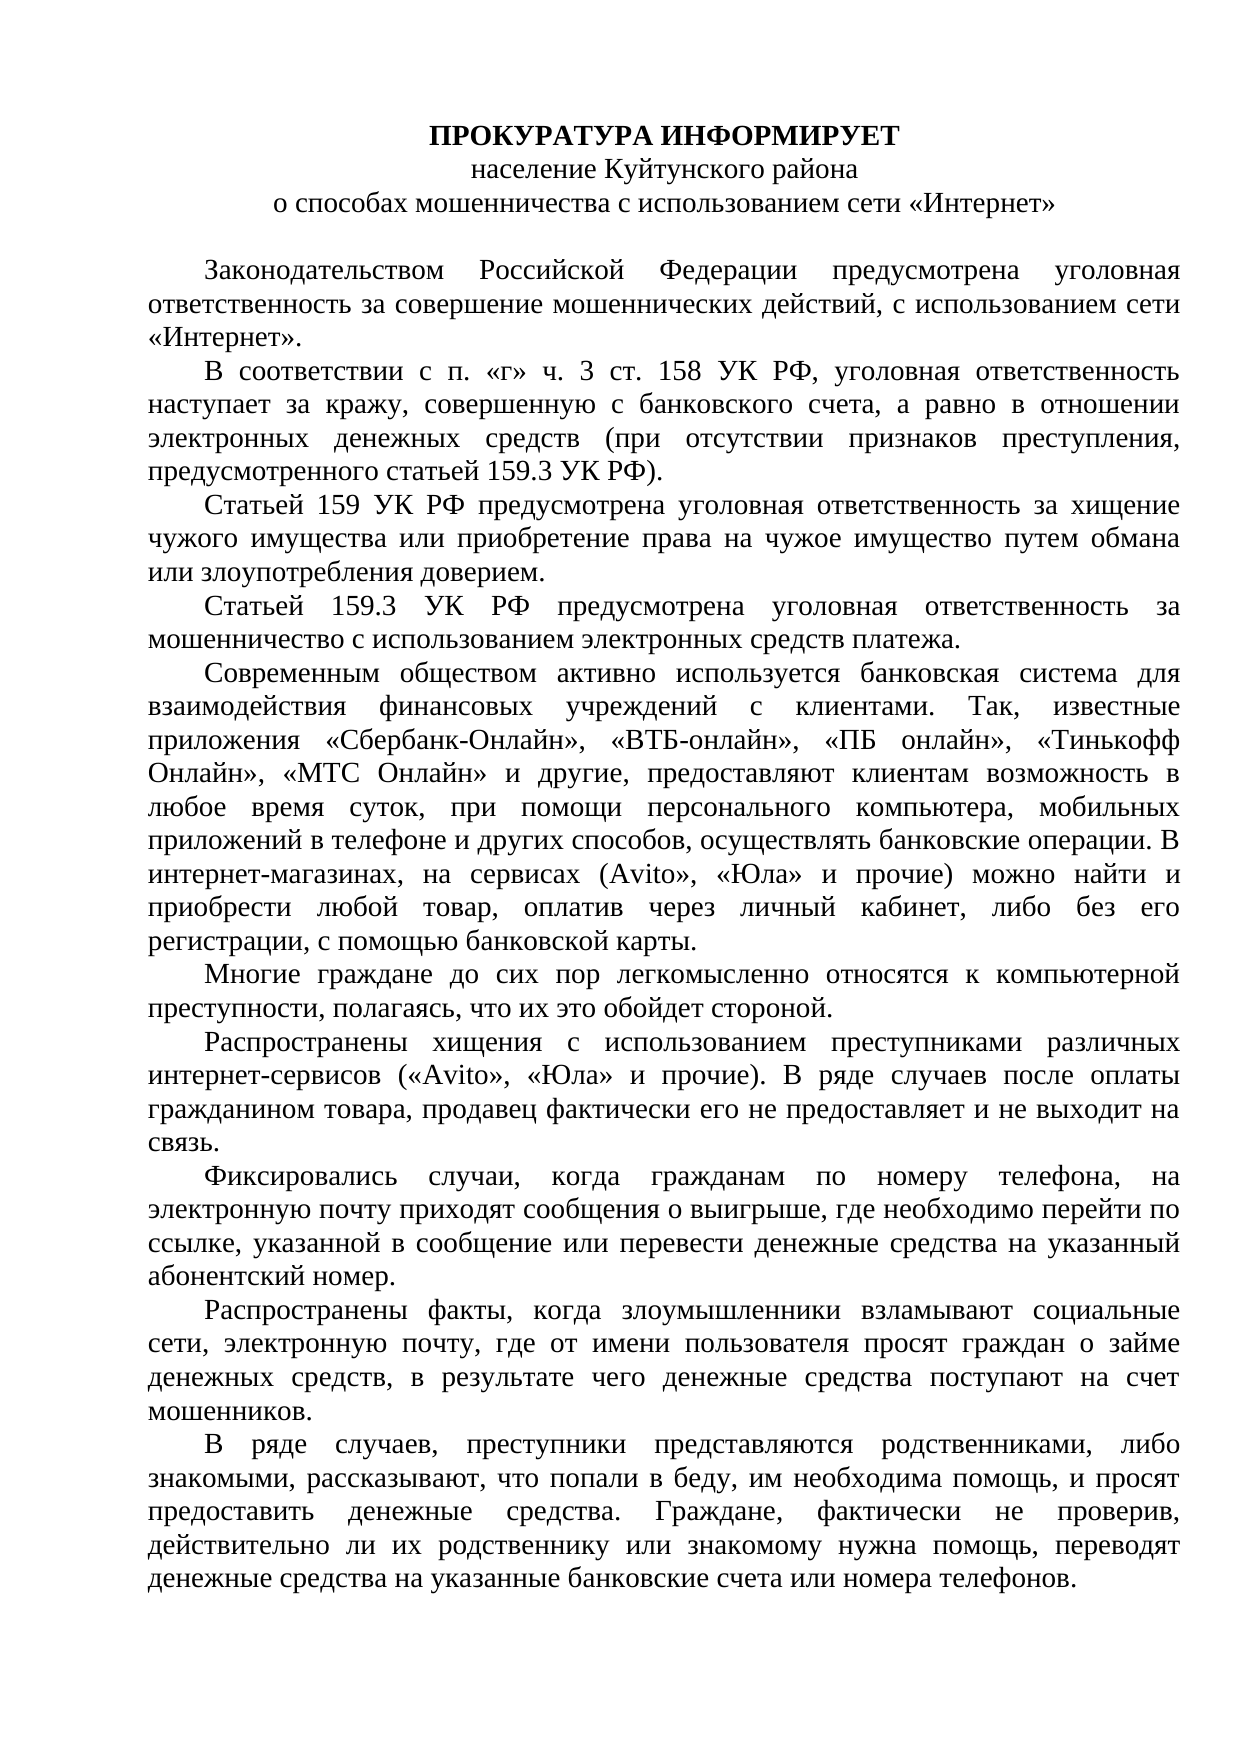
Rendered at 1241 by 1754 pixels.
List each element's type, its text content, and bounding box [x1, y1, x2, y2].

text Современным обществом активно используется банковская система для взаимодействия финансовых учреждений с клиентами. Так, известные приложения «Сбербанк-Онлайн», «ВТБ-онлайн», «ПБ онлайн», «Тинькофф Онлайн», «МТС Онлайн» и другие, предоставляют клиентам возможность в любое время суток, при помощи персонального компьютера, мобильных приложений в телефоне и других способов, осуществлять банковские операции. В интернет-магазинах, на сервисах (Avito», «Юла» и прочие) можно найти и приобрести любой товар, оплатив через личный кабинет, либо без его регистрации, с помощью банковской карты. [148, 655, 1181, 957]
text Распространены хищения с использованием преступниками различных интернет-сервисов («Avito», «Юла» и прочие). В ряде случаев после оплаты гражданином товара, продавец фактически его не предоставляет и не выходит на связь. [148, 1024, 1181, 1158]
text Статьей 159 УК РФ предусмотрена уголовная ответственность за хищение чужого имущества или приобретение права на чужое имущество путем обмана или злоупотребления доверием. [148, 487, 1181, 588]
text Статьей 159.3 УК РФ предусмотрена уголовная ответственность за мошенничество с использованием электронных средств платежа. [148, 588, 1181, 655]
text Распространены факты, когда злоумышленники взламывают социальные сети, электронную почту, где от имени пользователя просят граждан о займе денежных средств, в результате чего денежные средства поступают на счет мошенников. [148, 1292, 1181, 1426]
text Фиксировались случаи, когда гражданам по номеру телефона, на электронную почту приходят сообщения о выигрыше, где необходимо перейти по ссылке, указанной в сообщение или перевести денежные средства на указанный абонентский номер. [148, 1158, 1181, 1292]
text В соответствии с п. «г» ч. 3 ст. 158 УК РФ, уголовная ответственность наступает за кражу, совершенную с банковского счета, а равно в отношении электронных денежных средств (при отсутствии признаков преступления, предусмотренного статьей 159.3 УК РФ). [148, 353, 1181, 487]
text население Куйтунского района [148, 152, 1181, 185]
text Законодательством Российской Федерации предусмотрена уголовная ответственность за совершение мошеннических действий, с использованием сети «Интернет». [148, 252, 1181, 353]
text Многие граждане до сих пор легкомысленно относятся к компьютерной преступности, полагаясь, что их это обойдет стороной. [148, 957, 1181, 1024]
text В ряде случаев, преступники представляются родственниками, либо знакомыми, рассказывают, что попали в беду, им необходима помощь, и просят предоставить денежные средства. Граждане, фактически не проверив, действительно ли их родственнику или знакомому нужна помощь, переводят денежные средства на указанные банковские счета или номера телефонов. [148, 1426, 1181, 1594]
text о способах мошенничества с использованием сети «Интернет» [148, 185, 1181, 219]
text ПРОКУРАТУРА ИНФОРМИРУЕТ [148, 118, 1181, 152]
